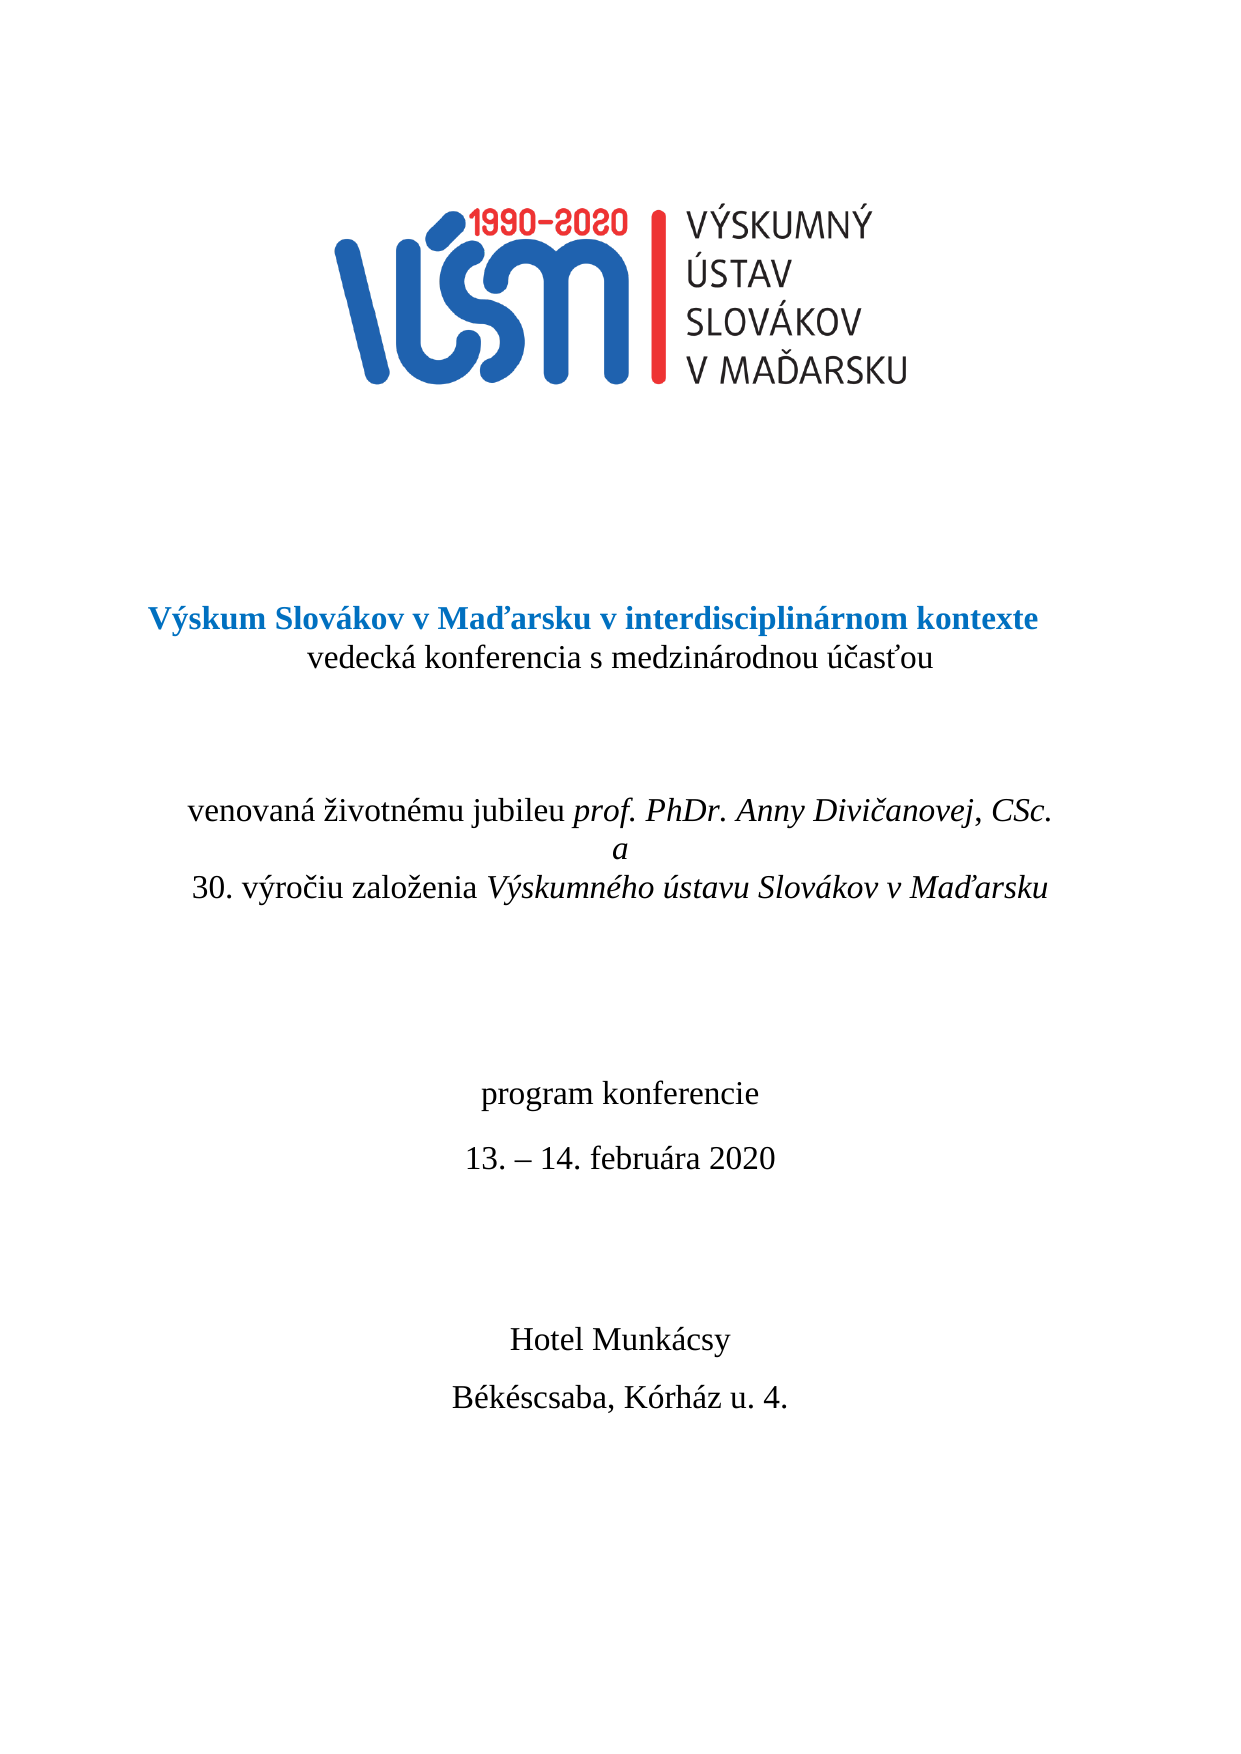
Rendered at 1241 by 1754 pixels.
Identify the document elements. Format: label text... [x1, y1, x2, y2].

text vedecká konferencia s medzinárodnou účasťou [148, 637, 1093, 675]
text program konferencie [148, 1073, 1093, 1112]
text Hotel Munkácsy [148, 1319, 1093, 1358]
text a [148, 829, 1093, 867]
text 30. výročiu založenia Výskumného ústavu Slovákov v Maďarsku [148, 867, 1093, 905]
picture [302, 147, 938, 440]
text 13. – 14. februára 2020 [148, 1138, 1093, 1177]
text Výskum Slovákov v Maďarsku v interdisciplinárnom kontexte [148, 599, 1093, 637]
text venovaná životnému jubileu prof. PhDr. Anny Divičanovej, CSc. [148, 790, 1093, 829]
text Békéscsaba, Kórház u. 4. [148, 1377, 1093, 1416]
